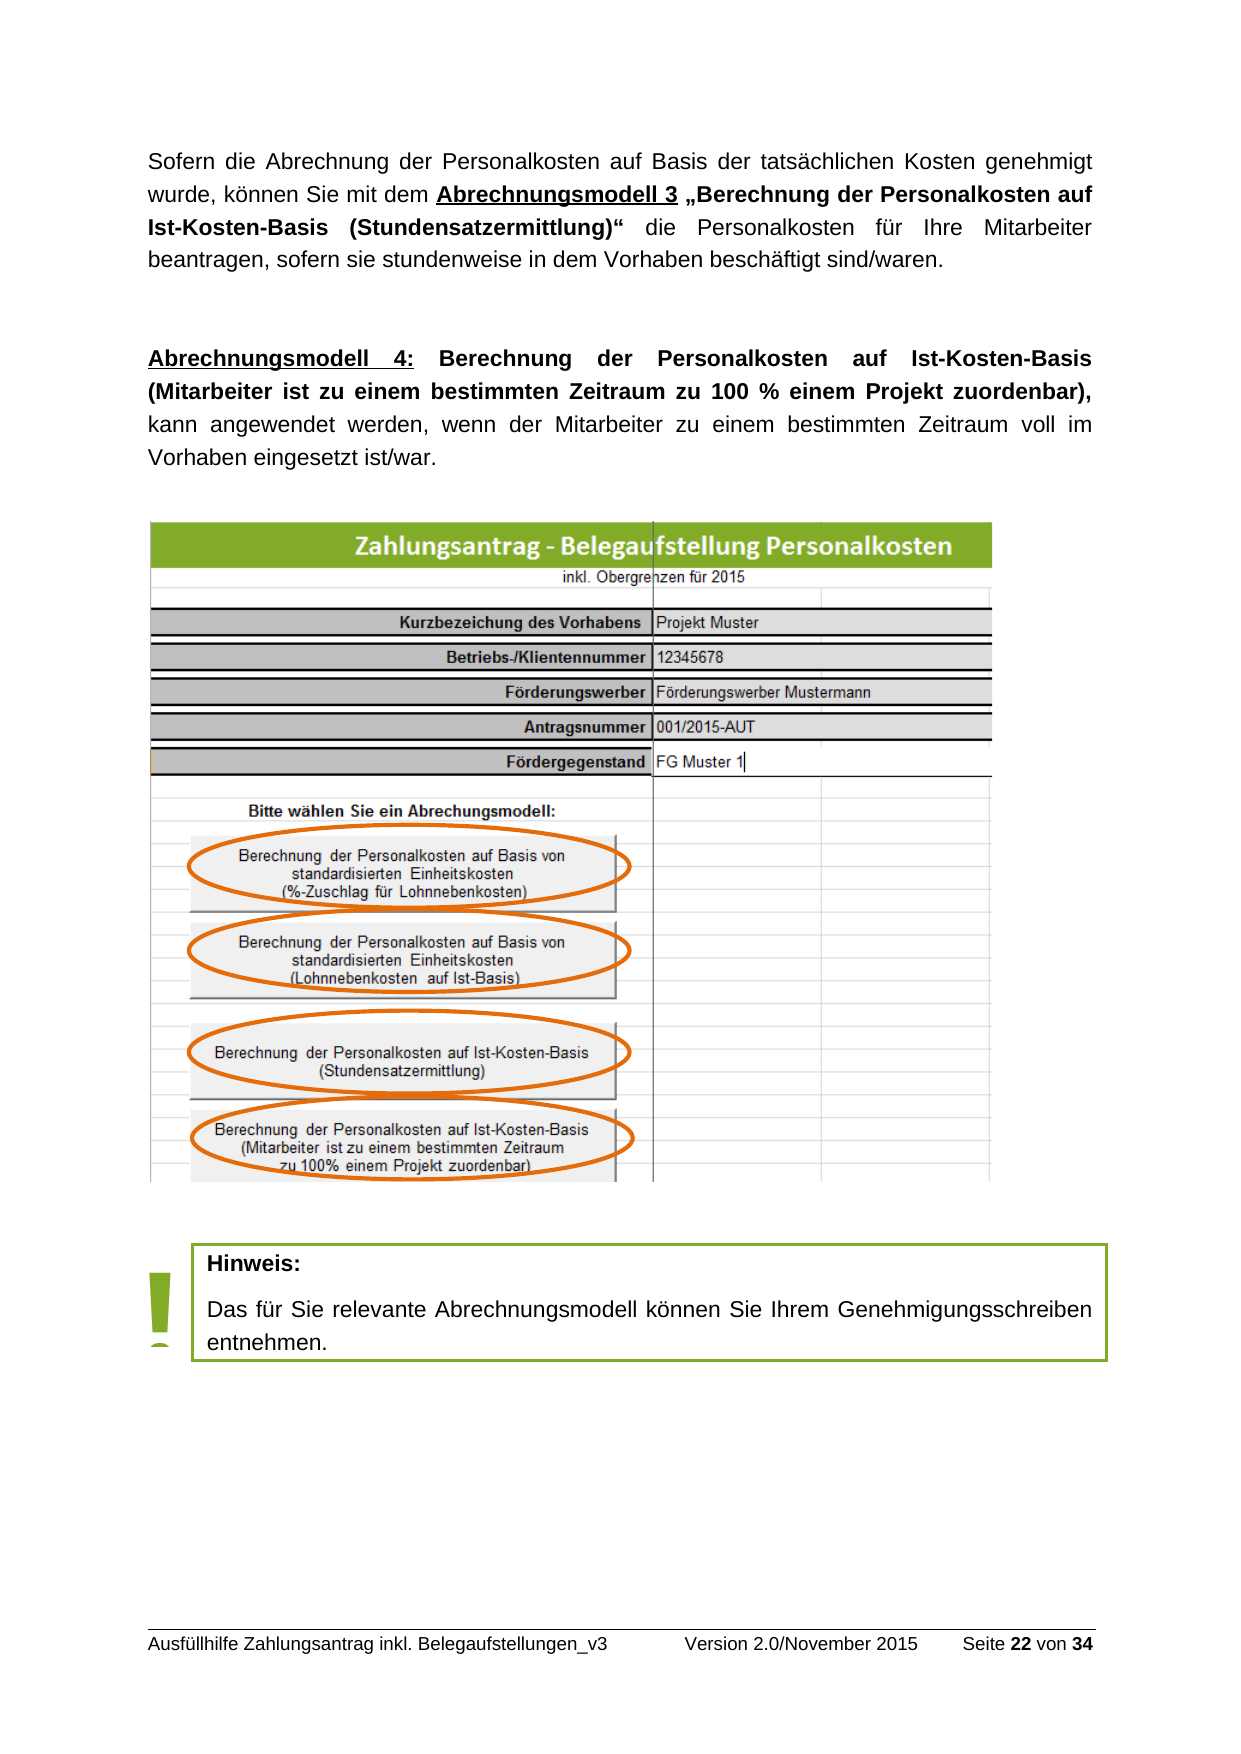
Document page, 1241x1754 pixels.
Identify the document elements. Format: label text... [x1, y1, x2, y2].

text Abrechnungsmodell 4: Berechnung der Personalkosten auf Ist-Kosten-Basis (Mitarbeiter ist zu einem bestimmten Zeitraum zu 100 % einem Projekt zuordenbar), kann angewendet werden, wenn der Mitarbeiter zu einem bestimmten Zeitraum voll im Vorhaben eingesetzt ist/war. [148, 345, 1093, 470]
text Sofern die Abrechnung der Personalkosten auf Basis der tatsächlichen Kosten genehmigt wurde, können Sie mit dem Abrechnungsmodell 3 „Berechnung der Personalkosten auf Ist-Kosten-Basis (Stundensatzermittlung)“ die Personalkosten für Ihre Mitarbeiter beantragen, sofern sie stundenweise in dem Vorhaben beschäftigt sind/waren. [148, 148, 1093, 273]
text Hinweis: [194, 1246, 1105, 1277]
text Das für Sie relevante Abrechnungsmodell können Sie Ihrem Genehmigungsschreiben entnehmen. [194, 1288, 1105, 1359]
